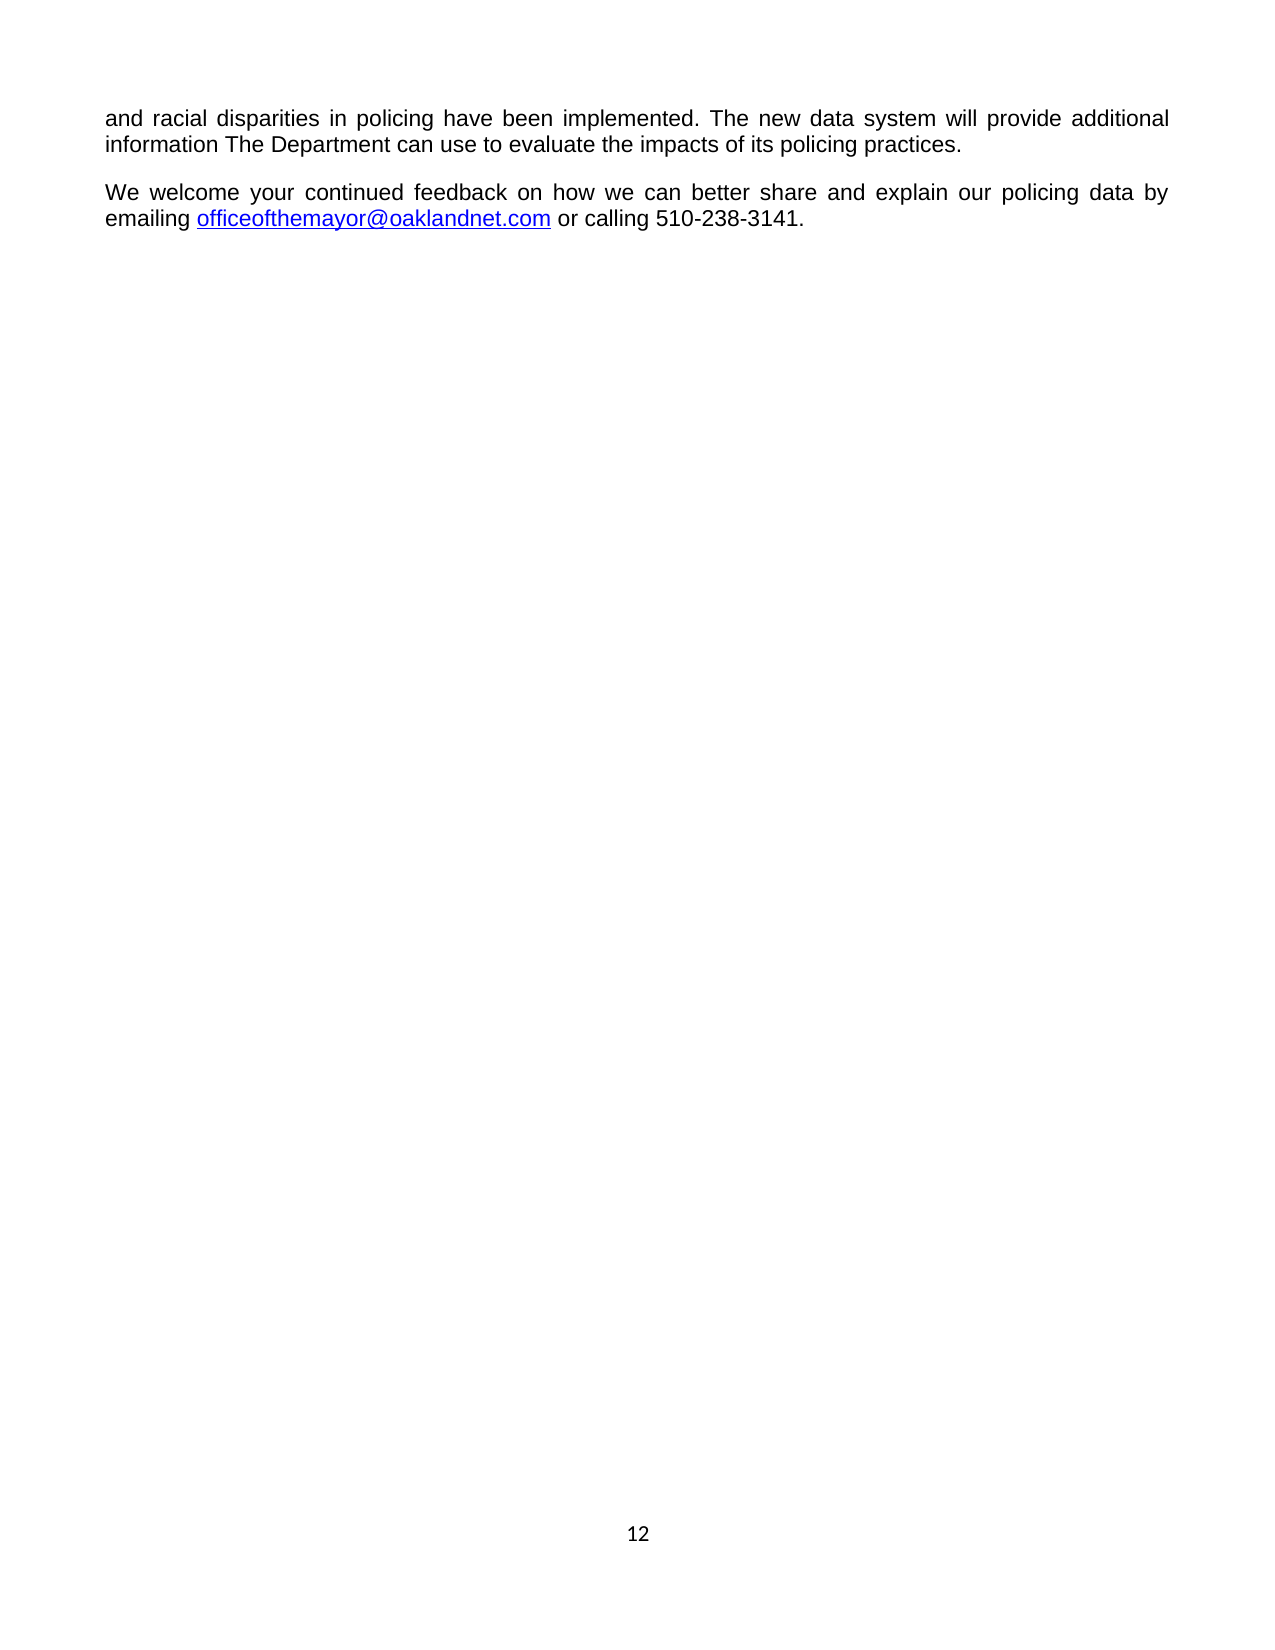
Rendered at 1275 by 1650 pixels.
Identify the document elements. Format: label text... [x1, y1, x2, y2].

text We welcome your continued feedback on how we can better share and explain our policing data by emailing officeofthemayor@oaklandnet.com or calling 510-238-3141. [105, 178, 1170, 231]
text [105, 105, 1170, 158]
